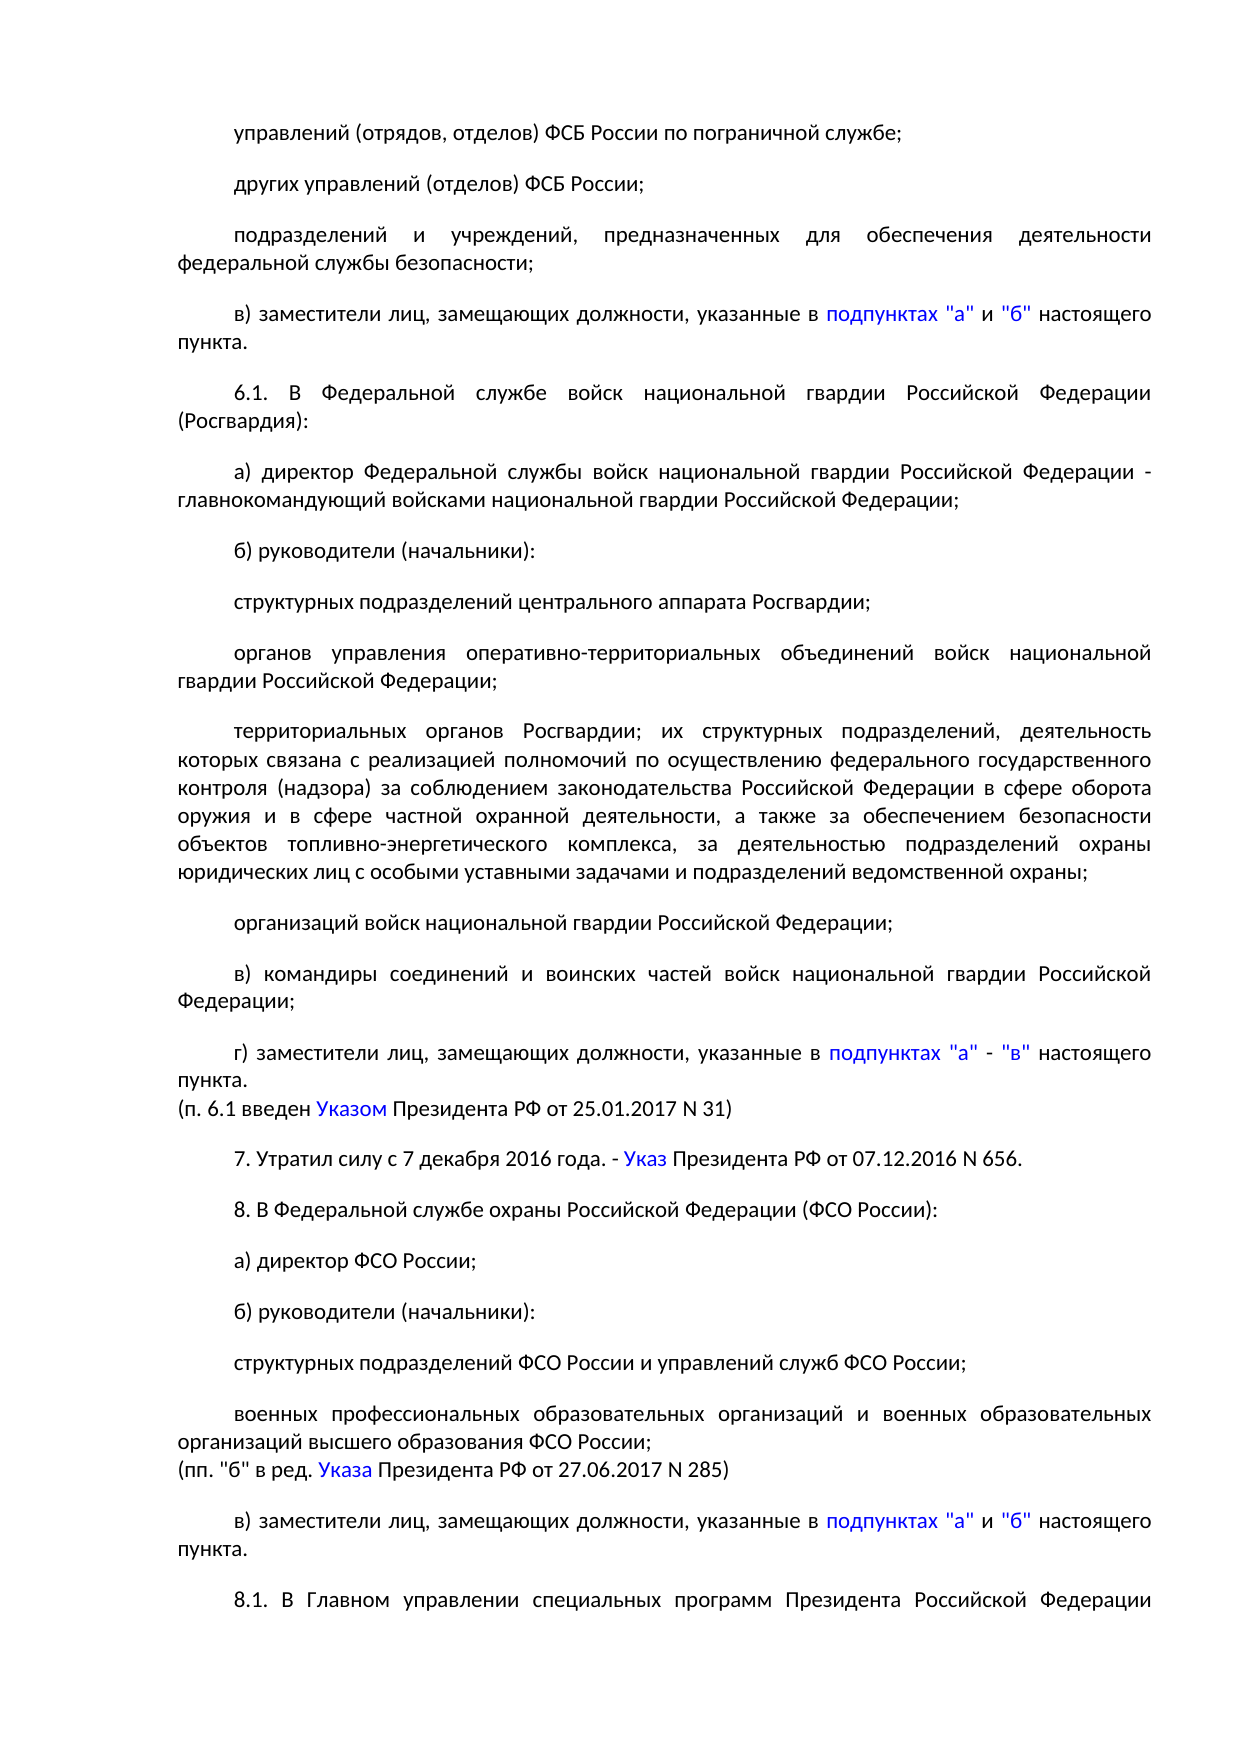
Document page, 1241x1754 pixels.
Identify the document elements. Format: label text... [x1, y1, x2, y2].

text б) руководители (начальники): [177, 1297, 1152, 1325]
text территориальных органов Росгвардии; их структурных подразделений, деятельность которых связана с реализацией полномочий по осуществлению федерального государственного контроля (надзора) за соблюдением законодательства Российской Федерации в сфере оборота оружия и в сфере частной охранной деятельности, а также за обеспечением безопасности объектов топливно-энергетического комплекса, за деятельностью подразделений охраны юридических лиц с особыми уставными задачами и подразделений ведомственной охраны; [177, 717, 1152, 885]
text а) директор ФСО России; [177, 1246, 1152, 1274]
text а) директор Федеральной службы войск национальной гвардии Российской Федерации - главнокомандующий войсками национальной гвардии Российской Федерации; [177, 457, 1152, 513]
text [177, 1585, 1152, 1613]
text органов управления оперативно-территориальных объединений войск национальной гвардии Российской Федерации; [177, 638, 1152, 694]
text подразделений и учреждений, предназначенных для обеспечения деятельности федеральной службы безопасности; [177, 220, 1152, 276]
text в) командиры соединений и воинских частей войск национальной гвардии Российской Федерации; [177, 959, 1152, 1015]
text военных профессиональных образовательных организаций и военных образовательных организаций высшего образования ФСО России; [177, 1399, 1152, 1455]
text 6.1. В Федеральной службе войск национальной гвардии Российской Федерации (Росгвардия): [177, 378, 1152, 434]
text управлений (отрядов, отделов) ФСБ России по пограничной службе; [177, 118, 1152, 146]
text 8. В Федеральной службе охраны Российской Федерации (ФСО России): [177, 1196, 1152, 1223]
text организаций войск национальной гвардии Российской Федерации; [177, 908, 1152, 936]
text б) руководители (начальники): [177, 536, 1152, 564]
text в) заместители лиц, замещающих должности, указанные в подпунктах "а" и "б" настоящего пункта. [177, 1506, 1152, 1562]
text (пп. "б" в ред. Указа Президента РФ от 27.06.2017 N 285) [177, 1455, 1152, 1483]
text в) заместители лиц, замещающих должности, указанные в подпунктах "а" и "б" настоящего пункта. [177, 299, 1152, 355]
text структурных подразделений ФСО России и управлений служб ФСО России; [177, 1348, 1152, 1376]
text г) заместители лиц, замещающих должности, указанные в подпунктах "а" - "в" настоящего пункта. [177, 1038, 1152, 1094]
text (п. 6.1 введен Указом Президента РФ от 25.01.2017 N 31) [177, 1094, 1152, 1122]
text 7. Утратил силу с 7 декабря 2016 года. - Указ Президента РФ от 07.12.2016 N 656. [177, 1144, 1152, 1173]
text структурных подразделений центрального аппарата Росгвардии; [177, 587, 1152, 615]
text других управлений (отделов) ФСБ России; [177, 169, 1152, 197]
